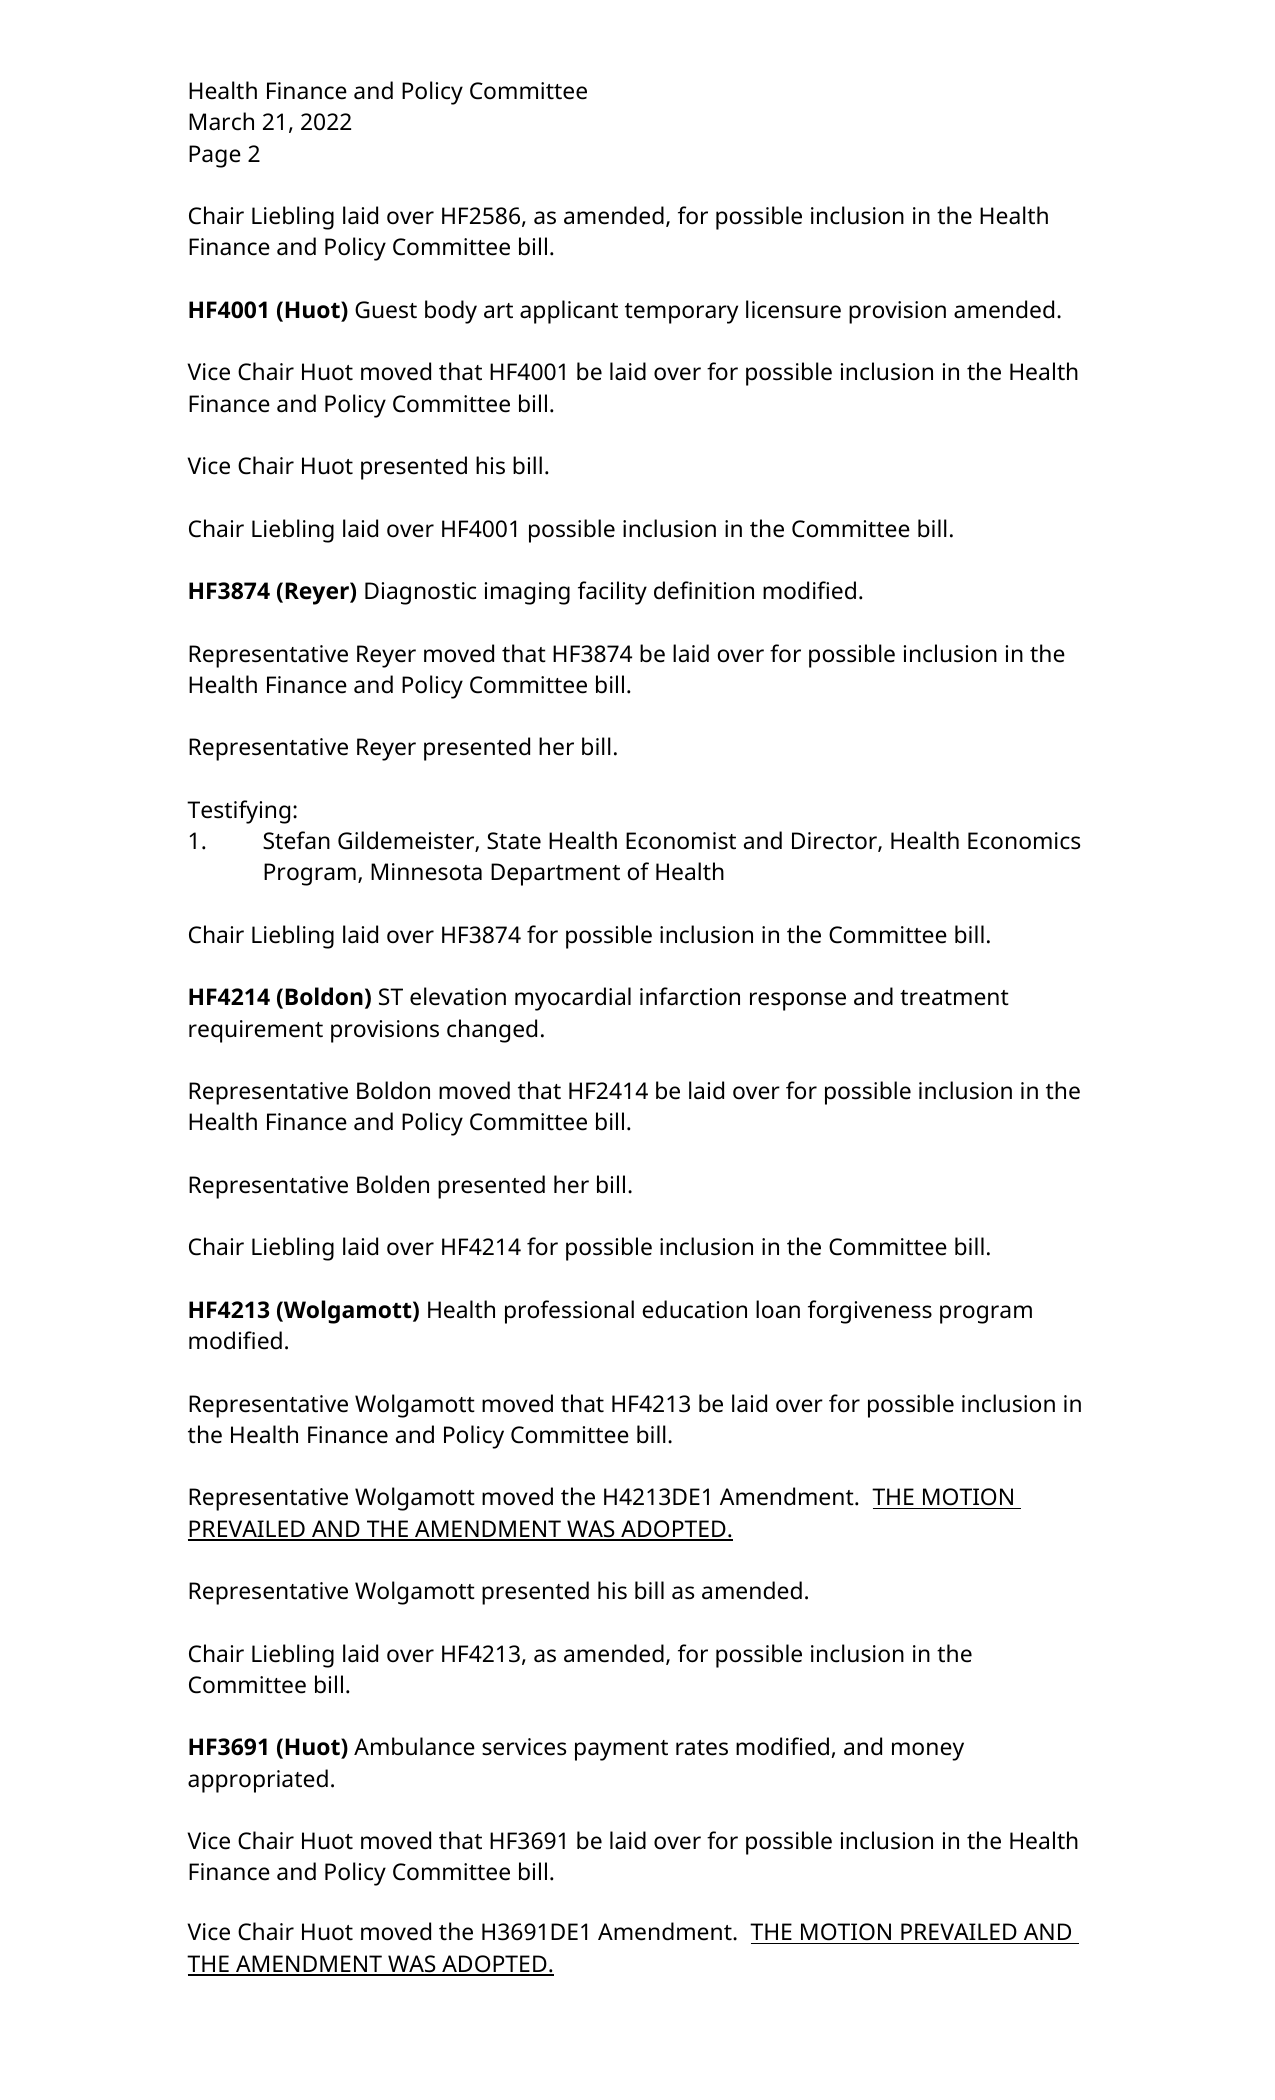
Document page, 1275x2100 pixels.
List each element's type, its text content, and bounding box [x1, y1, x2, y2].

text Chair Liebling laid over HF4214 for possible inclusion in the Committee bill. [187, 1231, 1087, 1262]
text Chair Liebling laid over HF2586, as amended, for possible inclusion in the Health Finance and Policy Committee bill. [187, 200, 1087, 262]
text Representative Bolden presented her bill. [187, 1169, 1087, 1200]
text Vice Chair Huot moved that HF3691 be laid over for possible inclusion in the Health Finance and Policy Committee bill. [187, 1825, 1087, 1887]
text Representative Wolgamott moved that HF4213 be laid over for possible inclusion in the Health Finance and Policy Committee bill. [187, 1387, 1087, 1450]
text Chair Liebling laid over HF4213, as amended, for possible inclusion in the Committee bill. [187, 1637, 1087, 1700]
text Chair Liebling laid over HF4001 possible inclusion in the Committee bill. [187, 512, 1087, 544]
text 1. Stefan Gildemeister, State Health Economist and Director, Health Economics Program, Minnesota Department of Health [187, 825, 1087, 887]
text HF4001 (Huot) Guest body art applicant temporary licensure provision amended. [187, 294, 1087, 325]
text Vice Chair Huot moved the H3691DE1 Amendment. THE MOTION PREVAILED AND THE AMENDMENT WAS ADOPTED. [187, 1916, 1087, 1979]
text Vice Chair Huot presented his bill. [187, 450, 1087, 481]
text Representative Reyer moved that HF3874 be laid over for possible inclusion in the Health Finance and Policy Committee bill. [187, 637, 1087, 700]
text Chair Liebling laid over HF3874 for possible inclusion in the Committee bill. [187, 919, 1087, 950]
text Representative Wolgamott presented his bill as amended. [187, 1575, 1087, 1606]
text Vice Chair Huot moved that HF4001 be laid over for possible inclusion in the Health Finance and Policy Committee bill. [187, 356, 1087, 419]
text Representative Wolgamott moved the H4213DE1 Amendment. THE MOTION PREVAILED AND THE AMENDMENT WAS ADOPTED. [187, 1481, 1087, 1544]
text HF3874 (Reyer) Diagnostic imaging facility definition modified. [187, 575, 1087, 606]
text HF4214 (Boldon) ST elevation myocardial infarction response and treatment requirement provisions changed. [187, 981, 1087, 1044]
text HF4213 (Wolgamott) Health professional education loan forgiveness program modified. [187, 1294, 1087, 1356]
text Representative Boldon moved that HF2414 be laid over for possible inclusion in the Health Finance and Policy Committee bill. [187, 1075, 1087, 1137]
text HF3691 (Huot) Ambulance services payment rates modified, and money appropriated. [187, 1731, 1087, 1794]
text Representative Reyer presented her bill. [187, 731, 1087, 762]
text Testifying: [187, 794, 1087, 825]
